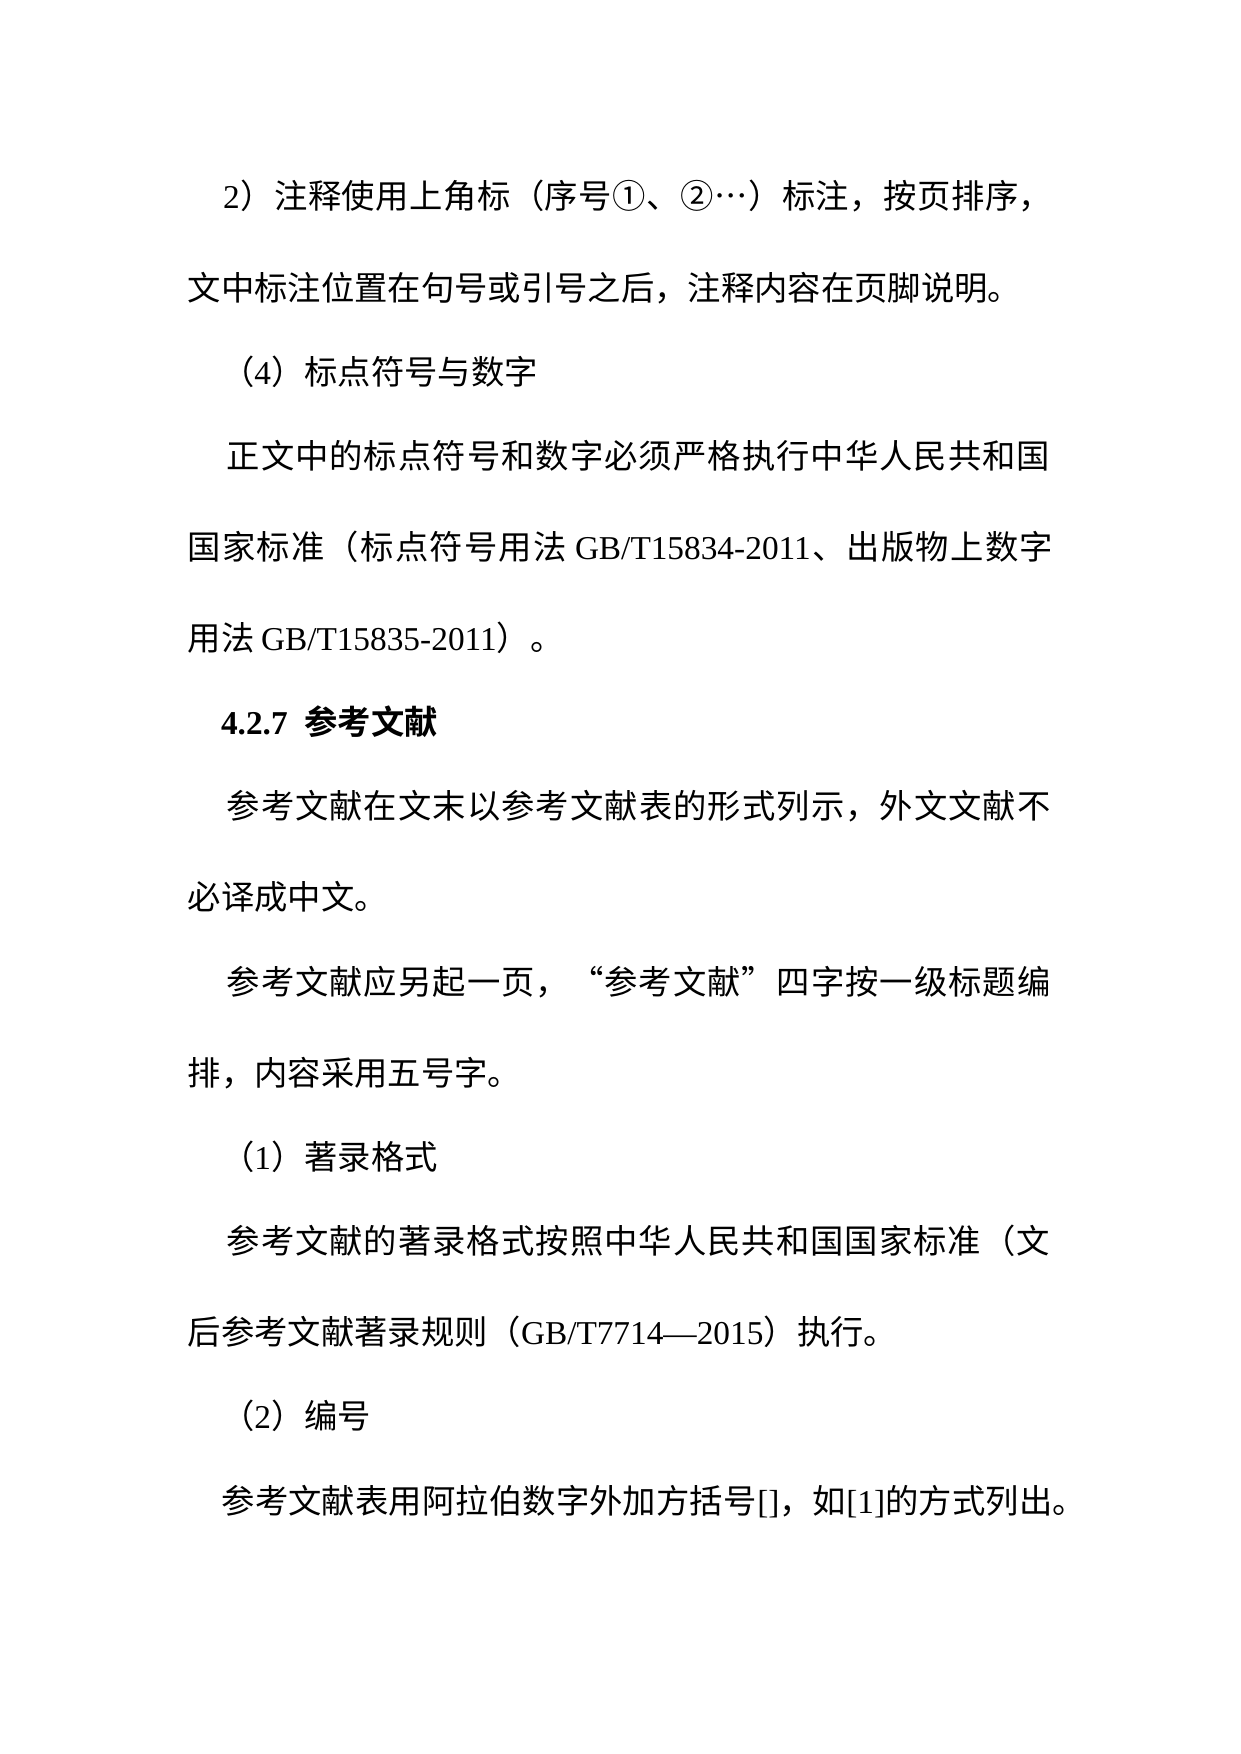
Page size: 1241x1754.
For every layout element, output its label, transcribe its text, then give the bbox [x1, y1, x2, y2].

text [187, 1466, 1053, 1531]
text 参考文献应另起一页，“参考文献”四字按一级标题编排，内容采用五号字。 [187, 947, 1053, 1103]
text （4）标点符号与数字 [187, 337, 1053, 402]
text 参考文献的著录格式按照中华人民共和国国家标准（文后参考文献著录规则（GB/T7714—2015）执行。 [187, 1207, 1053, 1362]
text （2）编号 [187, 1382, 1053, 1447]
text （1）著录格式 [187, 1122, 1053, 1187]
text 2）注释使用上角标（序号①、②…）标注，按页排序，文中标注位置在句号或引号之后，注释内容在页脚说明。 [187, 162, 1053, 318]
text 参考文献 [187, 688, 1053, 753]
text 正文中的标点符号和数字必须严格执行中华人民共和国国家标准（标点符号用法GB/T15834-2011、出版物上数字用法GB/T15835-2011）。 [187, 421, 1053, 668]
text 参考文献在文末以参考文献表的形式列示，外文文献不必译成中文。 [187, 772, 1053, 928]
